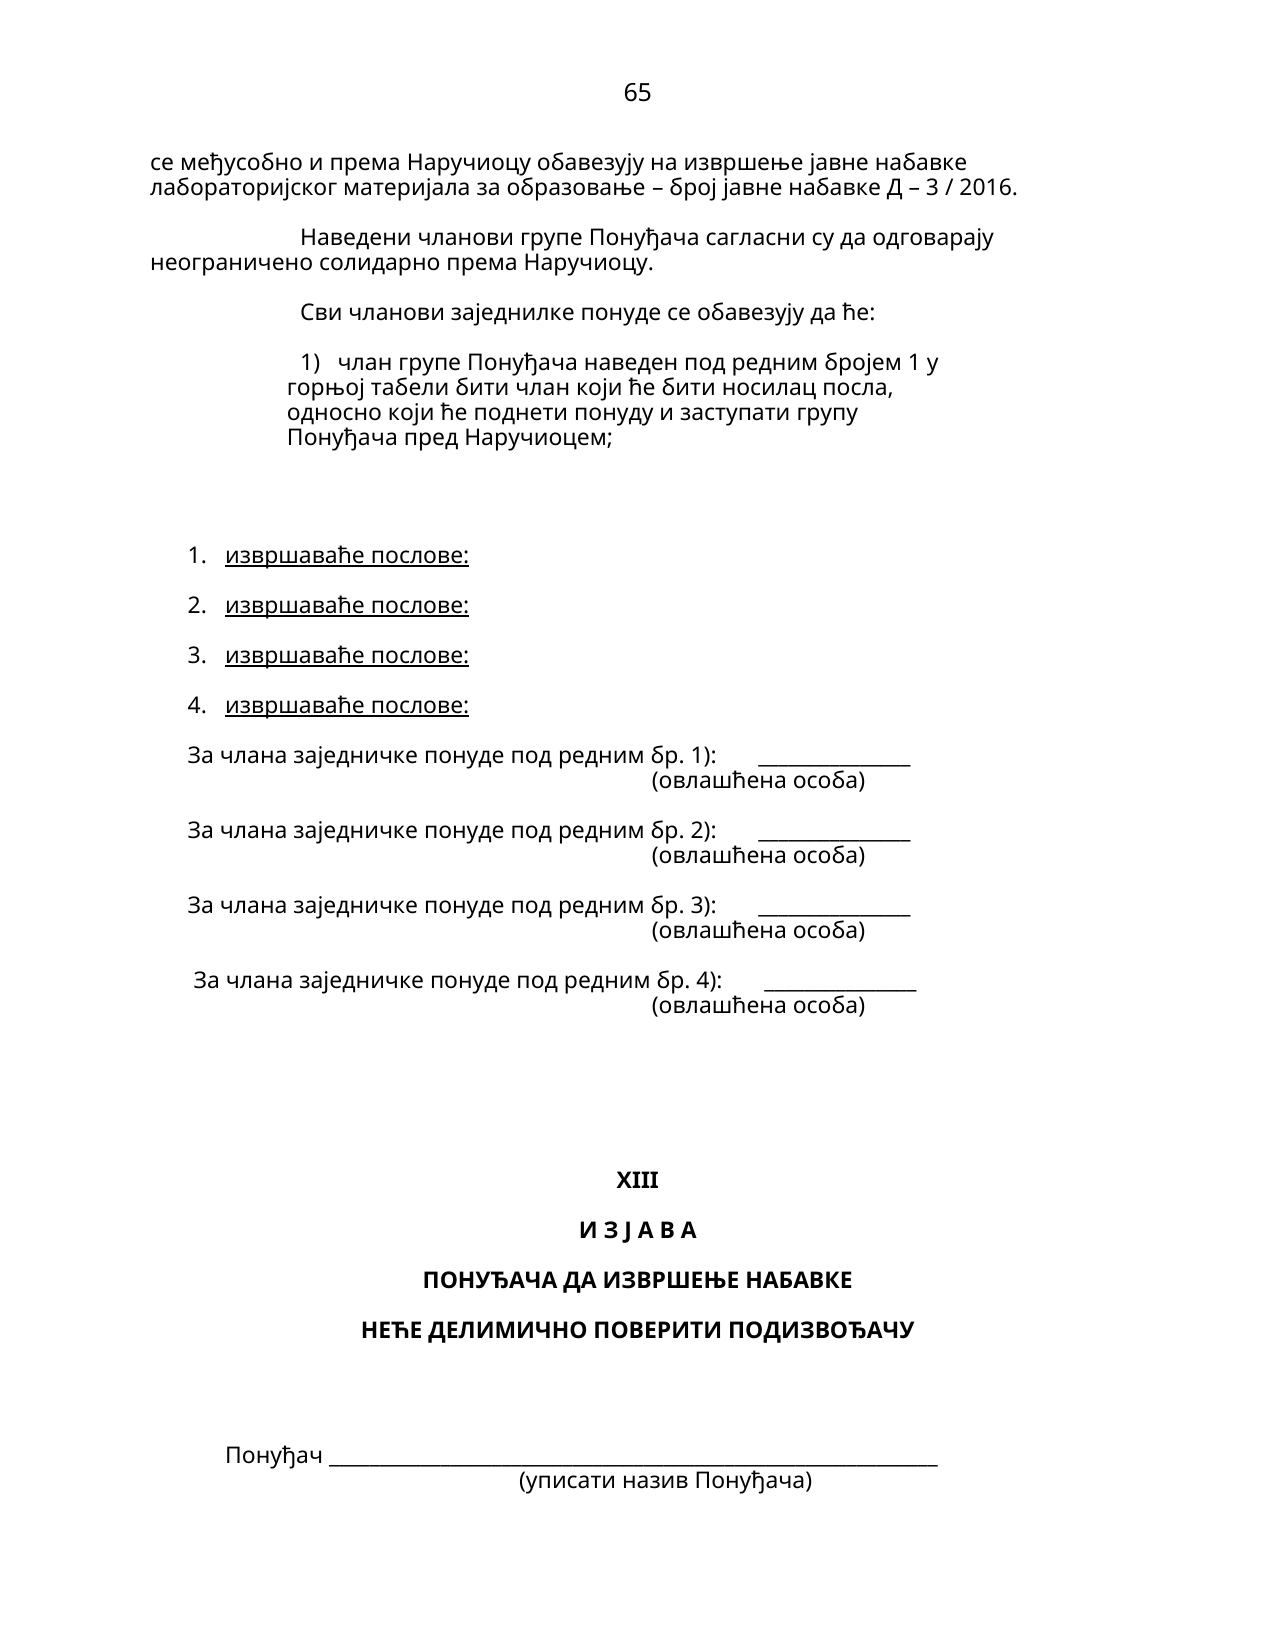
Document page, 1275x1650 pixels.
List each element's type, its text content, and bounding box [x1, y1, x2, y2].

list извршаваће послове: [187, 543, 1125, 568]
text За члана заједничке понуде под редним бр. 3): _______________ [187, 893, 1125, 918]
text Понуђач ____________________________________________________________ [150, 1443, 1125, 1468]
text Понуђача пред Наручиоцем; [150, 425, 1125, 450]
text односно који ће поднети понуду и заступати групу [150, 400, 1125, 425]
text горњој табели бити члан који ће бити носилац посла, [150, 375, 1125, 400]
text (уписати назив Понуђача) [150, 1468, 1125, 1493]
text (овлашћена особа) [187, 768, 1125, 793]
text (овлашћена особа) [187, 993, 1125, 1018]
text За члана заједничке понуде под редним бр. 4): _______________ [187, 968, 1125, 993]
text XIII [150, 1168, 1125, 1193]
text Наведени чланови групе Понуђача сагласни су да одговарају неограничено солидарно према Наручиоцу. [150, 225, 1125, 275]
list извршаваће послове: [187, 643, 1125, 668]
list члан групе Понуђача наведен под редним бројем 1 у [300, 350, 1125, 375]
text И З Ј А В А [150, 1218, 1125, 1243]
text Сви чланови заједнилке понуде се обавезују да ће: [150, 300, 1125, 325]
text се међусобно и према Наручиоцу обавезују на извршење јавне набавке лабораторијског материјала за образовање – број јавне набавке Д – 3 / 2016. [150, 150, 1125, 200]
text НЕЋЕ ДЕЛИМИЧНО ПОВЕРИТИ ПОДИЗВОЂАЧУ [150, 1318, 1125, 1343]
text (овлашћена особа) [187, 918, 1125, 943]
text За члана заједничке понуде под редним бр. 1): _______________ [187, 743, 1125, 768]
text ПОНУЂАЧА ДА ИЗВРШЕЊЕ НАБАВКЕ [150, 1268, 1125, 1293]
text (овлашћена особа) [187, 843, 1125, 868]
text За члана заједничке понуде под редним бр. 2): _______________ [187, 818, 1125, 843]
list извршаваће послове: [187, 693, 1125, 718]
list извршаваће послове: [187, 593, 1125, 618]
